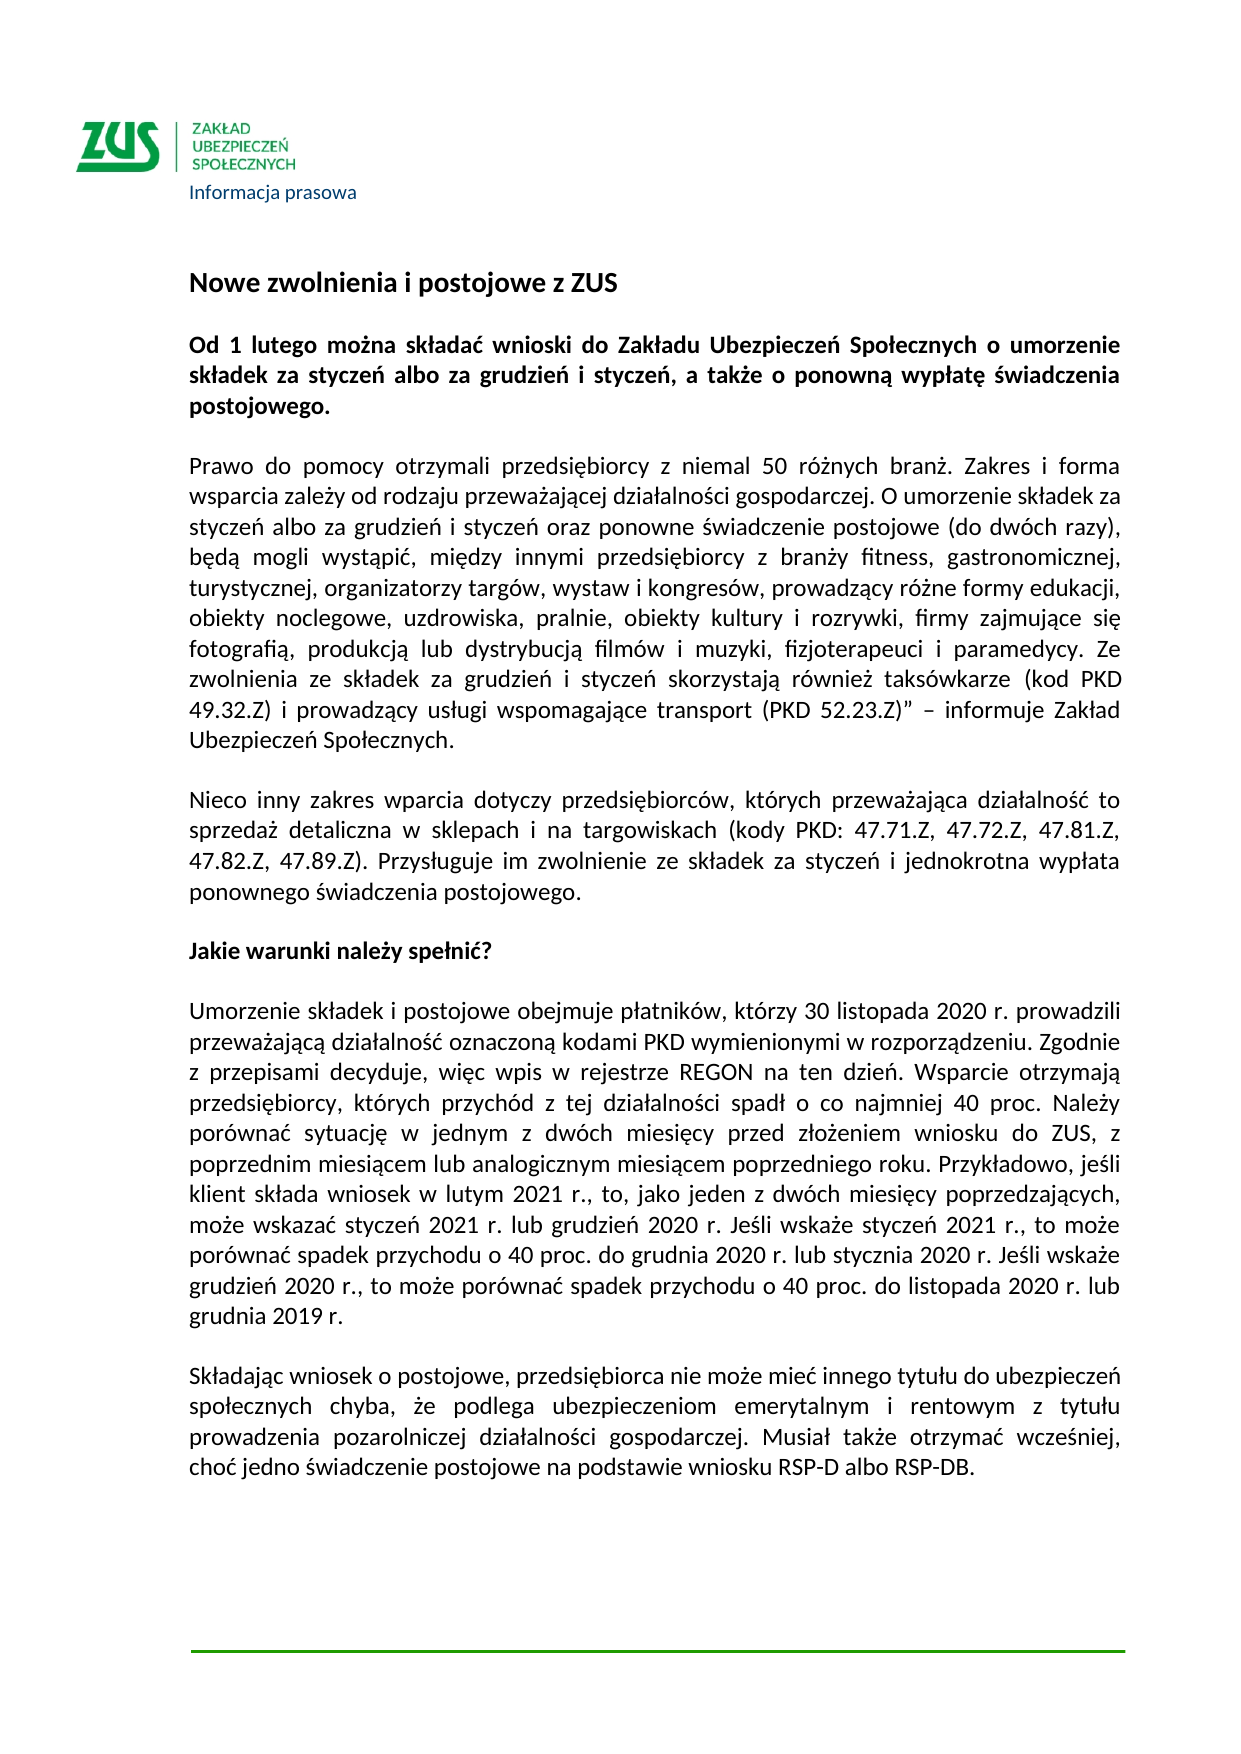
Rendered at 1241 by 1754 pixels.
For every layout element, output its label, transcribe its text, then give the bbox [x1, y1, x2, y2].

text Nieco inny zakres wparcia dotyczy przedsiębiorców, których przeważająca działalność to sprzedaż detaliczna w sklepach i na targowiskach (kody PKD: 47.71.Z, 47.72.Z, 47.81.Z, 47.82.Z, 47.89.Z). Przysługuje im zwolnienie ze składek za styczeń i jednokrotna wypłata ponownego świadczenia postojowego. [189, 784, 1122, 906]
text Od 1 lutego można składać wnioski do Zakładu Ubezpieczeń Społecznych o umorzenie składek za styczeń albo za grudzień i styczeń, a także o ponowną wypłatę świadczenia postojowego. [189, 329, 1122, 421]
text Informacja prasowa [189, 179, 1122, 204]
text Nowe zwolnienia i postojowe z ZUS [189, 264, 1122, 300]
text Składając wniosek o postojowe, przedsiębiorca nie może mieć innego tytułu do ubezpieczeń społecznych chyba, że podlega ubezpieczeniom emerytalnym i rentowym z tytułu prowadzenia pozarolniczej działalności gospodarczej. Musiał także otrzymać wcześniej, choć jedno świadczenie postojowe na podstawie wniosku RSP-D albo RSP-DB. [189, 1360, 1122, 1482]
text Umorzenie składek i postojowe obejmuje płatników, którzy 30 listopada 2020 r. prowadzili przeważającą działalność oznaczoną kodami PKD wymienionymi w rozporządzeniu. Zgodnie z przepisami decyduje, więc wpis w rejestrze REGON na ten dzień. Wsparcie otrzymają przedsiębiorcy, których przychód z tej działalności spadł o co najmniej 40 proc. Należy porównać sytuację w jednym z dwóch miesięcy przed złożeniem wniosku do ZUS, z poprzednim miesiącem lub analogicznym miesiącem poprzedniego roku. Przykładowo, jeśli klient składa wniosek w lutym 2021 r., to, jako jeden z dwóch miesięcy poprzedzających, może wskazać styczeń 2021 r. lub grudzień 2020 r. Jeśli wskaże styczeń 2021 r., to może porównać spadek przychodu o 40 proc. do grudnia 2020 r. lub stycznia 2020 r. Jeśli wskaże grudzień 2020 r., to może porównać spadek przychodu o 40 proc. do listopada 2020 r. lub grudnia 2019 r. [189, 995, 1122, 1331]
text Jakie warunki należy spełnić? [189, 935, 1122, 966]
picture [74, 119, 297, 173]
text Prawo do pomocy otrzymali przedsiębiorcy z niemal 50 różnych branż. Zakres i forma wsparcia zależy od rodzaju przeważającej działalności gospodarczej. O umorzenie składek za styczeń albo za grudzień i styczeń oraz ponowne świadczenie postojowe (do dwóch razy), będą mogli wystąpić, między innymi przedsiębiorcy z branży fitness, gastronomicznej, turystycznej, organizatorzy targów, wystaw i kongresów, prowadzący różne formy edukacji, obiekty noclegowe, uzdrowiska, pralnie, obiekty kultury i rozrywki, firmy zajmujące się fotografią, produkcją lub dystrybucją filmów i muzyki, fizjoterapeuci i paramedycy. Ze zwolnienia ze składek za grudzień i styczeń skorzystają również taksówkarze (kod PKD 49.32.Z) i prowadzący usługi wspomagające transport (PKD 52.23.Z)” – informuje Zakład Ubezpieczeń Społecznych. [189, 450, 1122, 755]
